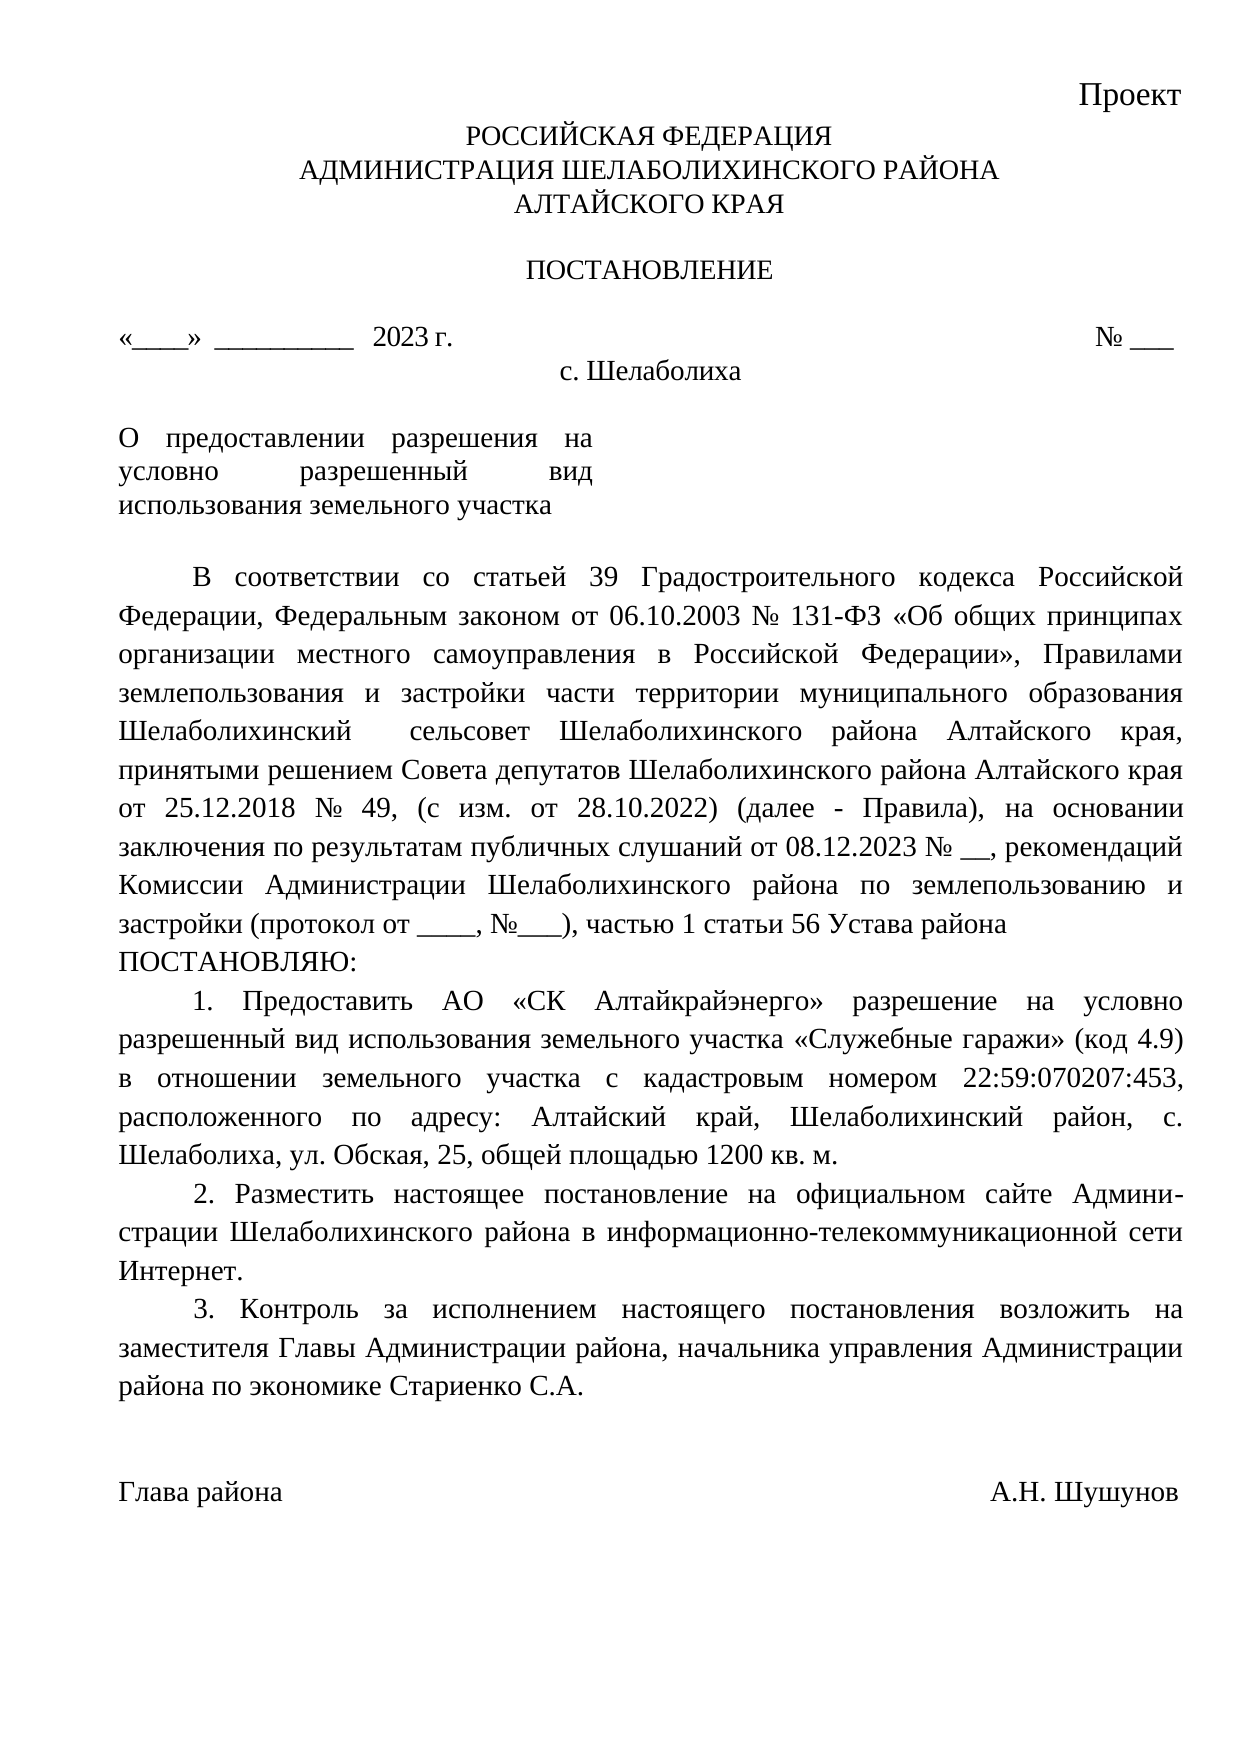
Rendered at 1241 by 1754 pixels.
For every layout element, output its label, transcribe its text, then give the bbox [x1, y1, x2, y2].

text В соответствии со статьей 39 Градостроительного кодекса Российской Федерации, Федеральным законом от 06.10.2003 № 131-ФЗ «Об общих принципах организации местного самоуправления в Российской Федерации», Правилами землепользования и застройки части территории муниципального образования Шелаболихинский сельсовет Шелаболихинского района Алтайского края, принятыми решением Совета депутатов Шелаболихинского района Алтайского края от 25.12.2018 № 49, (с изм. от 28.10.2022) (далее - Правила), на основании заключения по результатам публичных слушаний от 08.12.2023 № __, рекомендаций Комиссии Администрации Шелаболихинского района по землепользованию и застройки (протокол от ____, №___), частью 1 статьи 56 Устава района [118, 559, 1184, 939]
text АДМИНИСТРАЦИЯ ШЕЛАБОЛИХИНСКОГО РАЙОНА [118, 152, 1180, 186]
text ПОСТАНОВЛЯЮ: [118, 944, 1184, 978]
text АЛТАЙСКОГО КРАЯ [118, 186, 1180, 220]
list 3. Контроль за исполнением настоящего постановления возложить на заместителя Главы Администрации района, начальника управления Администрации района по экономике Стариенко С.А. [118, 1291, 1184, 1402]
text ПОСТАНОВЛЕНИЕ [118, 253, 1181, 285]
text с. Шелаболиха [119, 353, 1181, 386]
text О предоставлении разрешения на условно разрешенный вид использования земельного участка [118, 420, 593, 521]
text «____» __________ 2023 г. № ___ [118, 319, 1181, 353]
list 2. Разместить настоящее постановление на официальном сайте Администрации Шелаболихинского района в информационно-телекоммуникационной сети Интернет. [118, 1176, 1184, 1286]
text 1. Предоставить АО «СК Алтайкрайэнерго» разрешение на условно разрешенный вид использования земельного участка «Служебные гаражи» (код 4.9) в отношении земельного участка с кадастровым номером 22:59:070207:453, расположенного по адресу: Алтайский край, Шелаболихинский район, с. Шелаболиха, ул. Обская, 25, общей площадью 1200 кв. м. [118, 983, 1184, 1171]
text Глава района А.Н. Шушунов [118, 1474, 1181, 1508]
text РОССИЙСКАЯ ФЕДЕРАЦИЯ [118, 118, 1180, 152]
